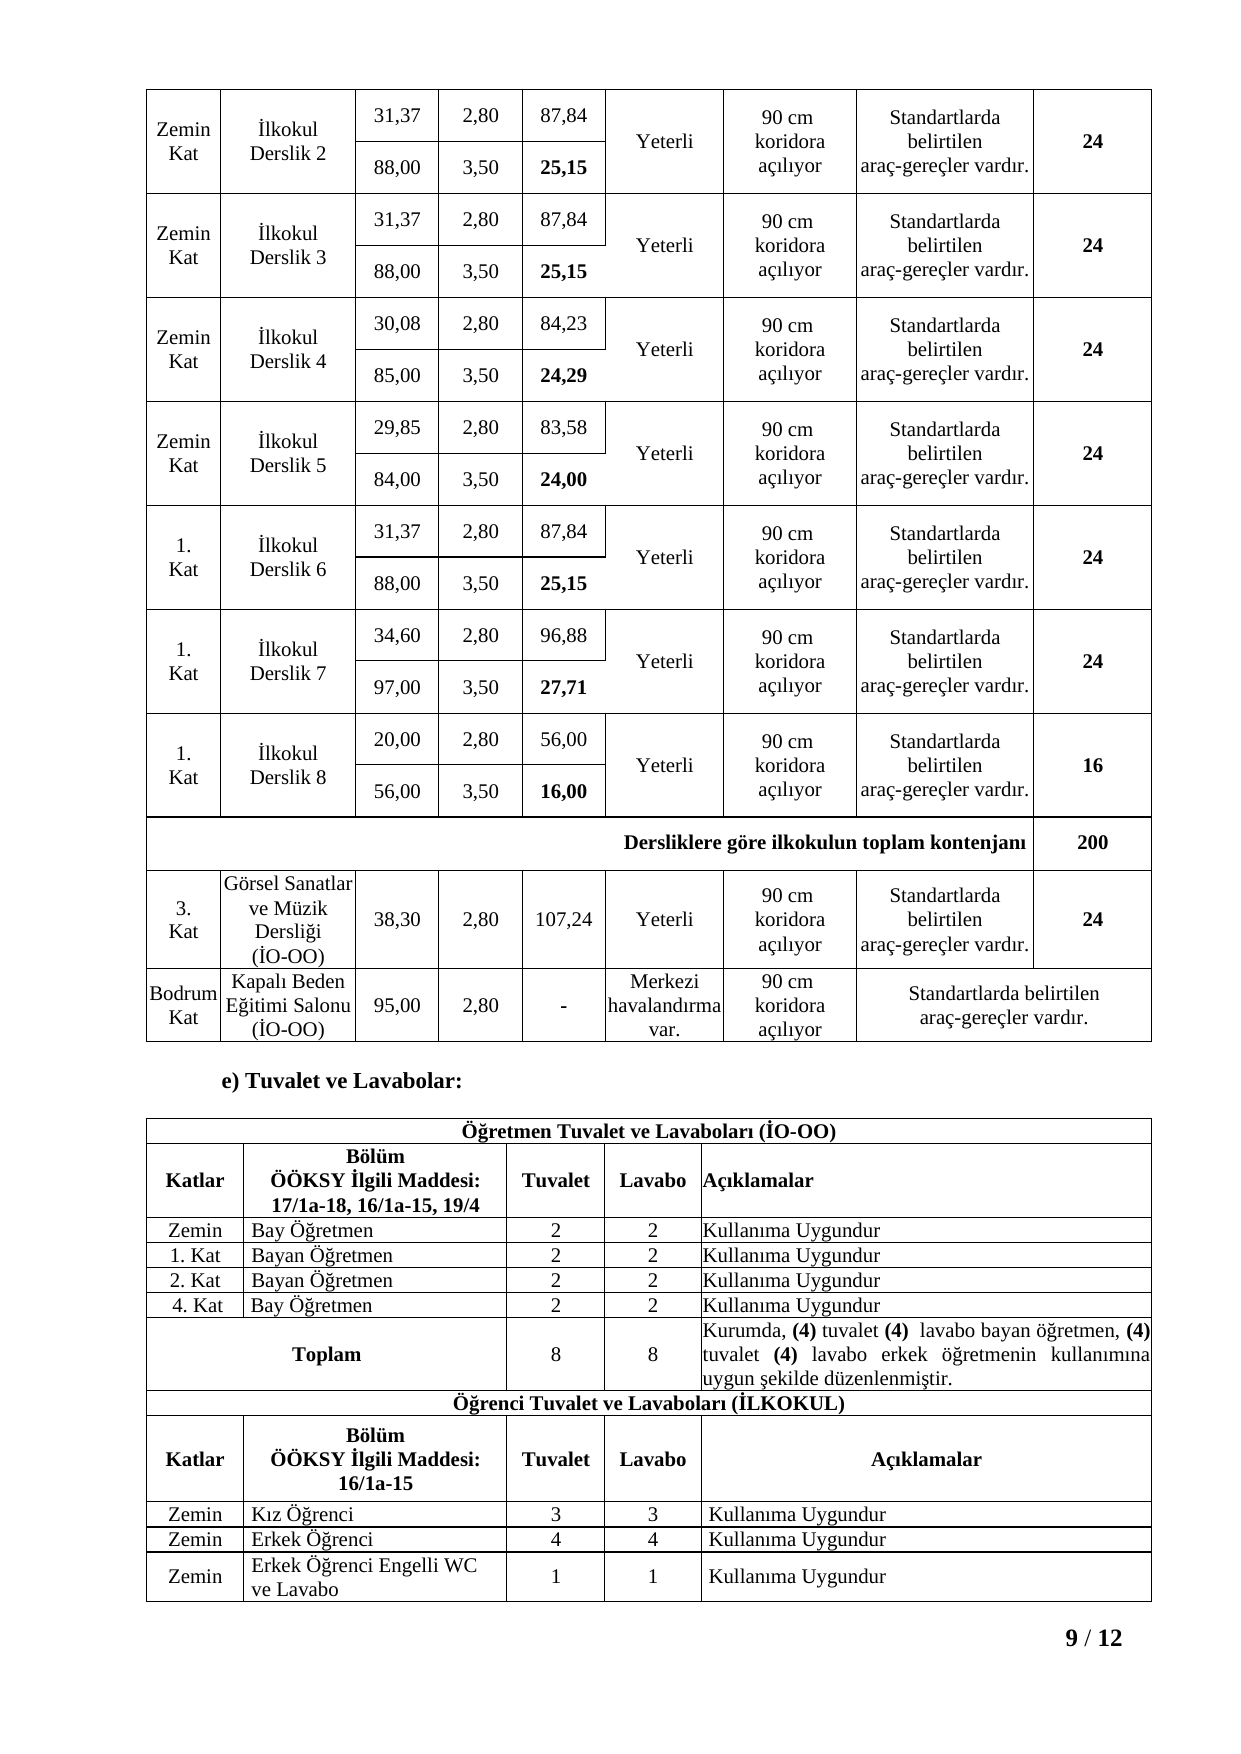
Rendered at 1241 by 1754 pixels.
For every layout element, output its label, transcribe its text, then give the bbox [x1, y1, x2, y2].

table_cell Görsel Sanatlar ve Müzik Dersliği (İO-OO) [221, 871, 355, 968]
table_cell 3,50 [439, 142, 522, 193]
table_cell Standartlarda belirtilen araç-gereçler vardır. [857, 714, 1033, 816]
table_cell 2 [605, 1243, 701, 1267]
table_cell Bodrum Kat [147, 969, 220, 1041]
table_cell 30,08 [356, 298, 438, 348]
table_cell 88,00 [356, 142, 438, 193]
table_cell Standartlarda belirtilen araç-gereçler vardır. [857, 610, 1033, 712]
table_cell 87,84 [523, 194, 605, 244]
table_cell 1. Kat [147, 610, 220, 712]
table_cell 24,29 [523, 350, 605, 401]
table_cell Standartlarda belirtilen araç-gereçler vardır. [857, 871, 1033, 968]
table_cell Bay Öğretmen [244, 1218, 506, 1242]
table_cell Zemin Kat [147, 402, 220, 504]
table_cell 24 [1034, 90, 1151, 193]
table_cell 84,23 [523, 298, 605, 348]
table_cell Tuvalet [507, 1416, 604, 1501]
table_cell 25,15 [523, 142, 605, 193]
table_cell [857, 90, 1033, 193]
table_cell Bayan Öğretmen [244, 1268, 506, 1292]
table_cell Bölüm ÖÖKSY İlgili Maddesi: 17/1a-18, 16/1a-15, 19/4 [244, 1144, 506, 1217]
table_cell 2 [507, 1268, 604, 1292]
table_cell Katlar [147, 1144, 243, 1217]
table_cell Yeterli [606, 871, 723, 968]
table_cell Zemin Kat [147, 298, 220, 401]
table_cell Kullanıma Uygundur [702, 1218, 1151, 1242]
table_cell 4 [507, 1528, 604, 1551]
table_cell 25,15 [523, 558, 605, 608]
table_cell Standartlarda belirtilen araç-gereçler vardır. [857, 506, 1033, 608]
table_cell 2,80 [439, 194, 522, 244]
table_cell Bölüm ÖÖKSY İlgili Maddesi: 16/1a-15 [244, 1416, 506, 1501]
table_cell Lavabo [605, 1144, 701, 1217]
table_cell 29,85 [356, 402, 438, 452]
table_cell 16 [1034, 714, 1151, 816]
table_cell 24 [1034, 506, 1151, 608]
table_cell 2,80 [439, 506, 522, 556]
table_cell 95,00 [356, 969, 438, 1041]
table_cell 3,50 [439, 661, 522, 712]
table_cell 2 [507, 1218, 604, 1242]
table_cell Kullanıma Uygundur [702, 1293, 1151, 1317]
table_cell Zemin [147, 1553, 243, 1601]
table_cell Zemin Kat [147, 194, 220, 297]
table_cell 2,80 [439, 969, 522, 1041]
table_cell 107,24 [523, 871, 605, 968]
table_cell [724, 90, 856, 193]
table_cell Dersliklere göre ilkokulun toplam kontenjanı [147, 818, 1033, 870]
table_cell 90 cm koridora açılıyor [724, 506, 856, 608]
table_cell 24 [1034, 194, 1151, 297]
table_cell 83,58 [523, 402, 605, 452]
table_cell Yeterli [605, 194, 723, 297]
table_cell 25,15 [523, 246, 605, 297]
table_cell 1. Kat [147, 506, 220, 608]
text e) Tuvalet ve Lavabolar: [148, 1067, 1122, 1093]
table_cell Yeterli [605, 506, 723, 608]
table_cell 2,80 [439, 714, 522, 764]
table_cell Zemin [147, 1502, 243, 1526]
table_cell Toplam [147, 1318, 506, 1390]
table_cell Kullanıma Uygundur [702, 1268, 1151, 1292]
table_cell Bayan Öğretmen [244, 1243, 506, 1267]
table_cell 88,00 [356, 246, 438, 297]
table_cell İlkokul Derslik 2 [221, 90, 355, 193]
table_cell Kurumda, (4) tuvalet (4) lavabo bayan öğretmen, (4) tuvalet (4) lavabo erkek öğretmenin kullanımına uygun şekilde düzenlenmiştir. [702, 1318, 1151, 1390]
table_cell 24 [1034, 402, 1151, 504]
table_cell 24 [1034, 298, 1151, 401]
table_cell 34,60 [356, 610, 438, 660]
table_cell 1. Kat [147, 714, 220, 816]
table_cell Zemin [147, 1218, 243, 1242]
table_cell Bay Öğretmen [244, 1293, 506, 1317]
table_cell 3,50 [439, 558, 522, 608]
table_cell 2 [507, 1293, 604, 1317]
table_cell 90 cm koridora açılıyor [724, 969, 856, 1041]
table_cell Merkezi havalandırma var. [606, 969, 723, 1041]
table_cell 2. Kat [147, 1268, 243, 1292]
table_cell İlkokul Derslik 6 [221, 506, 355, 608]
table_cell İlkokul Derslik 4 [221, 298, 355, 401]
table_cell Kullanıma Uygundur [702, 1502, 1151, 1526]
table_cell 2,80 [439, 298, 522, 348]
table_cell Tuvalet [507, 1144, 604, 1217]
table_cell Öğrenci Tuvalet ve Lavaboları (İLKOKUL) [147, 1391, 1151, 1415]
table_cell 1 [605, 1553, 701, 1601]
table_cell 1 [507, 1553, 604, 1601]
table_cell Açıklamalar [702, 1416, 1151, 1501]
table_cell Yeterli [605, 610, 723, 712]
table_cell 90 cm koridora açılıyor [724, 194, 856, 297]
table_cell 200 [1034, 818, 1151, 870]
table_cell 97,00 [356, 661, 438, 712]
table_header Öğretmen Tuvalet ve Lavaboları (İO-OO) [147, 1119, 1151, 1143]
table_cell 84,00 [356, 454, 438, 504]
table_cell Erkek Öğrenci [244, 1528, 506, 1551]
table_cell 3,50 [439, 350, 522, 401]
table_cell İlkokul Derslik 3 [221, 194, 355, 297]
table_cell 3 [605, 1502, 701, 1526]
table_cell İlkokul Derslik 8 [221, 714, 355, 816]
table_cell - [523, 969, 605, 1041]
table_cell 24 [1034, 610, 1151, 712]
table_cell 90 cm koridora açılıyor [724, 714, 856, 816]
table_cell 20,00 [356, 714, 438, 764]
table_cell Kapalı Beden Eğitimi Salonu (İO-OO) [221, 969, 355, 1041]
table_cell 24 [1034, 871, 1151, 968]
table_cell 3 [507, 1502, 604, 1526]
table_cell 56,00 [356, 765, 438, 816]
table_cell 1. Kat [147, 1243, 243, 1267]
table_cell Yeterli [606, 90, 723, 193]
table_cell Zemin [147, 1528, 243, 1551]
table_cell Kullanıma Uygundur [702, 1553, 1151, 1601]
table_cell Katlar [147, 1416, 243, 1501]
table_cell 31,37 [356, 90, 438, 141]
table_cell 2 [605, 1268, 701, 1292]
table_cell 56,00 [523, 714, 605, 764]
table_cell 31,37 [356, 194, 438, 244]
table_cell İlkokul Derslik 5 [221, 402, 355, 504]
table_cell 90 cm koridora açılıyor [724, 298, 856, 401]
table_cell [857, 194, 1033, 297]
table_cell 2,80 [439, 610, 522, 660]
table_cell 88,00 [356, 558, 438, 608]
table_cell 3,50 [439, 765, 522, 816]
table_cell 2 [605, 1293, 701, 1317]
table_cell 3,50 [439, 246, 522, 297]
table_cell Yeterli [605, 402, 723, 504]
table_cell 2 [605, 1218, 701, 1242]
table_cell 27,71 [523, 661, 605, 712]
table_cell Açıklamalar [702, 1144, 1151, 1217]
table_cell Lavabo [605, 1416, 701, 1501]
table_cell 16,00 [523, 765, 605, 816]
table_cell 85,00 [356, 350, 438, 401]
table_cell Kullanıma Uygundur [702, 1243, 1151, 1267]
table_cell 90 cm koridora açılıyor [724, 402, 856, 504]
table_cell Standartlarda belirtilen araç-gereçler vardır. [857, 402, 1033, 504]
table_cell 8 [605, 1318, 701, 1390]
table_cell 31,37 [356, 506, 438, 556]
table_cell Yeterli [606, 714, 723, 816]
table_cell 4. Kat [147, 1293, 243, 1317]
table_cell 2 [507, 1243, 604, 1267]
table_cell 87,84 [523, 506, 605, 556]
table_cell Erkek Öğrenci Engelli WC ve Lavabo [244, 1553, 506, 1601]
table_cell 90 cm koridora açılıyor [724, 610, 856, 712]
table_cell 3,50 [439, 454, 522, 504]
table_cell 2,80 [439, 402, 522, 452]
table_cell 2,80 [439, 871, 522, 968]
table_cell İlkokul Derslik 7 [221, 610, 355, 712]
table_cell 3. Kat [147, 871, 220, 968]
table_cell Kullanıma Uygundur [702, 1528, 1151, 1551]
table_cell Yeterli [605, 298, 723, 401]
table_cell 24,00 [523, 454, 605, 504]
table_cell Kız Öğrenci [244, 1502, 506, 1526]
table_cell 2,80 [439, 90, 522, 141]
table_cell 87,84 [523, 90, 605, 141]
table_cell 38,30 [356, 871, 438, 968]
table_cell Standartlarda belirtilen araç-gereçler vardır. [857, 969, 1151, 1041]
table_cell 4 [605, 1528, 701, 1551]
table_cell 90 cm koridora açılıyor [724, 871, 856, 968]
table_cell Zemin Kat [147, 90, 220, 193]
table_cell 8 [507, 1318, 604, 1390]
table_cell 96,88 [523, 610, 605, 660]
table_cell Standartlarda belirtilen araç-gereçler vardır. [857, 298, 1033, 401]
